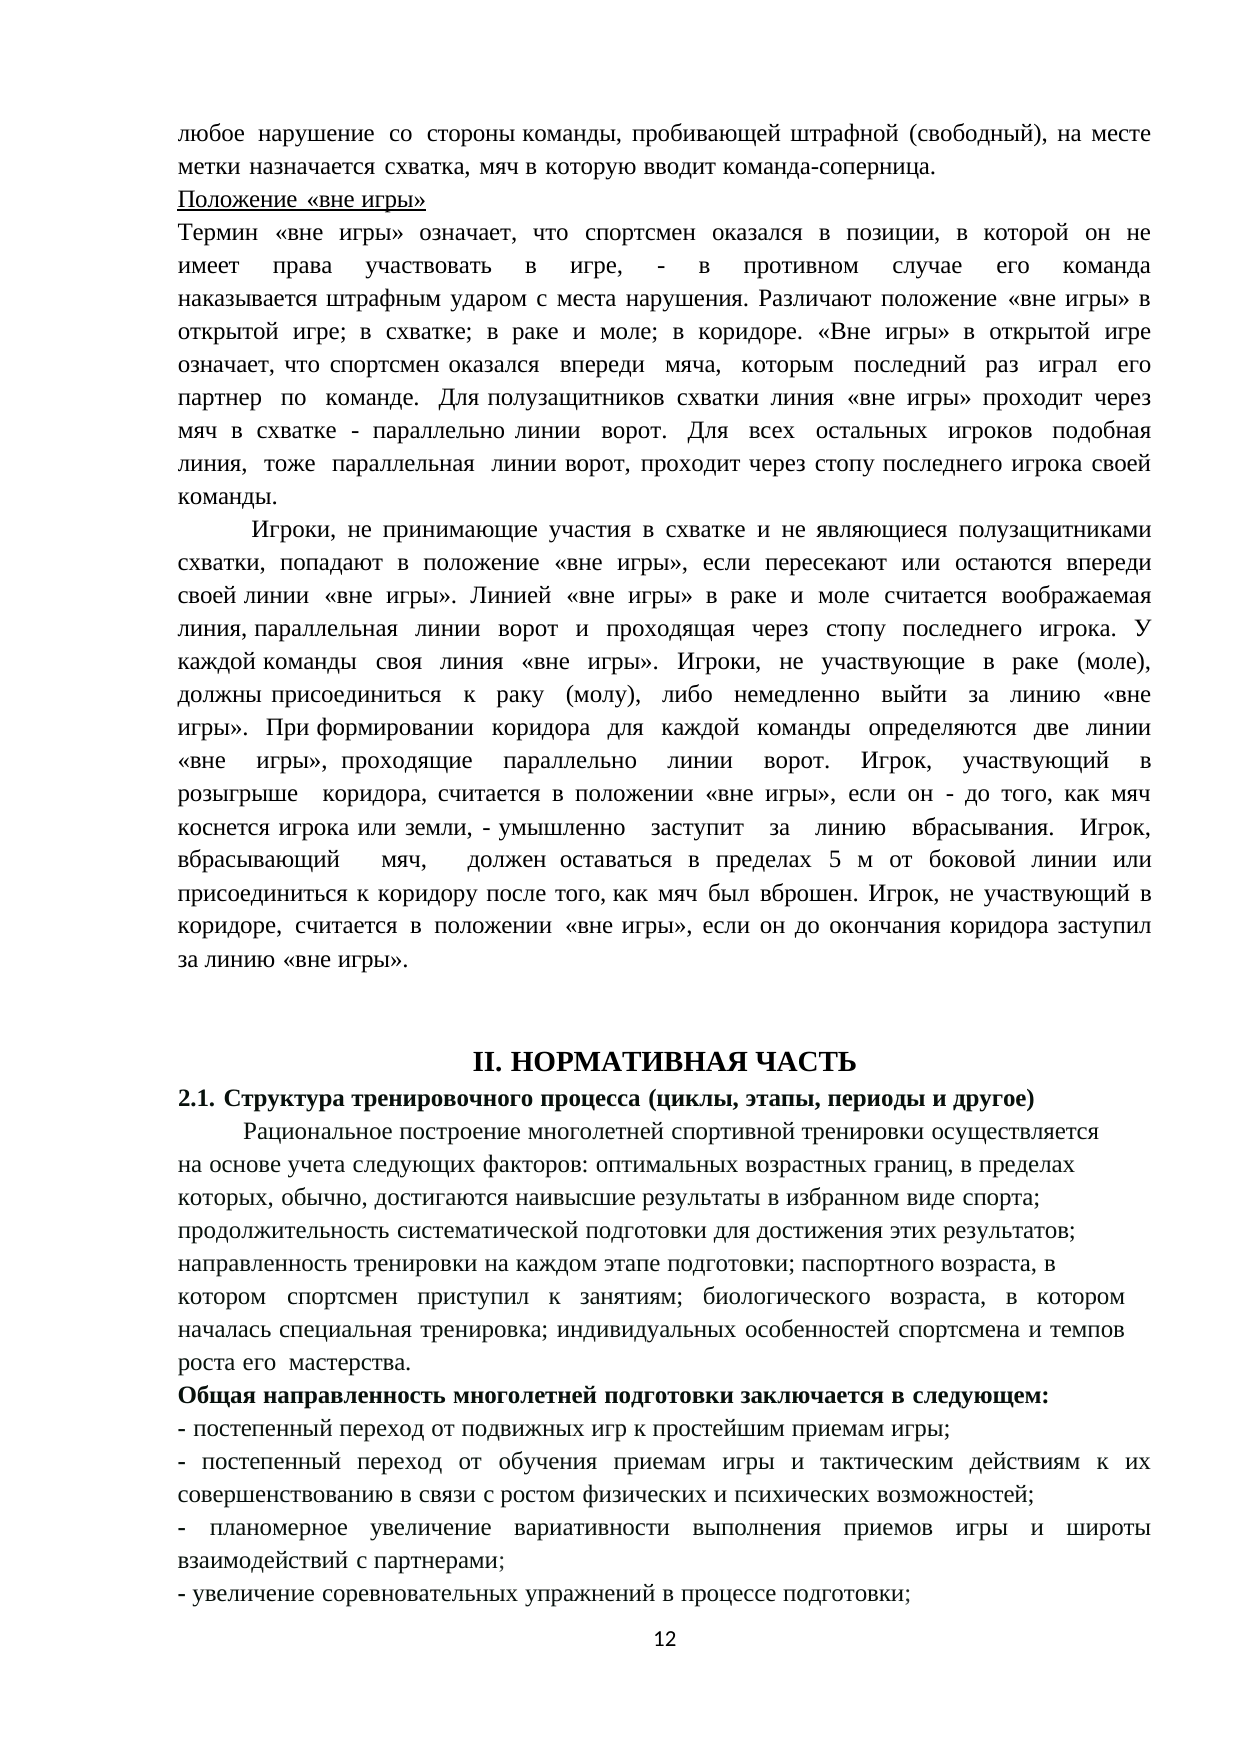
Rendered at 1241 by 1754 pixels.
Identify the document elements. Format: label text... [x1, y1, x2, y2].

text - постепенный переход от подвижных игр к простейшим приемам игры; [177, 1413, 1152, 1442]
text Игроки, не принимающие участия в схватке и не являющиеся полузащитниками схватки, попадают в положение «вне игры», если пересекают или остаются впереди своей линии «вне игры». Линией «вне игры» в раке и моле считается воображаемая линия, параллельная линии ворот и проходящая через стопу последнего игрока. У каждой команды своя линия «вне игры». Игроки, не участвующие в раке (моле), должны присоединиться к раку (молу), либо немедленно выйти за линию «вне игры». При формировании коридора для каждой команды определяются две линии «вне игры», проходящие параллельно линии ворот. Игрок, участвующий в розыгрыше коридора, считается в положении «вне игры», если он - до того, как мяч коснется игрока или земли, - умышленно заступит за линию вбрасывания. Игрок, вбрасывающий мяч, должен оставаться в пределах 5 м от боковой линии или присоединиться к коридору после того, как мяч был вброшен. Игрок, не участвующий в коридоре, считается в положении «вне игры», если он до окончания коридора заступил за линию «вне игры». [177, 514, 1152, 972]
text на основе учета следующих факторов: оптимальных возрастных границ, в пределах [178, 1149, 1152, 1178]
text которых, обычно, достигаются наивысшие результаты в избранном виде спорта; [178, 1182, 1152, 1211]
text продолжительность систематической подготовки для достижения этих результатов; [178, 1215, 1152, 1244]
text котором спортсмен приступил к занятиям; биологического возраста, в котором началась специальная тренировка; индивидуальных особенностей спортсмена и темпов роста его мастерства. [178, 1281, 1125, 1376]
text направленность тренировки на каждом этапе подготовки; паспортного возраста, в [178, 1248, 1152, 1277]
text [177, 118, 1151, 180]
text Рациональное построение многолетней спортивной тренировки осуществляется [243, 1116, 1152, 1145]
text - планомерное увеличение вариативности выполнения приемов игры и широты взаимодействий с партнерами; [177, 1512, 1152, 1574]
text - увеличение соревновательных упражнений в процессе подготовки; [177, 1578, 1152, 1607]
text - постепенный переход от обучения приемам игры и тактическим действиям к их совершенствованию в связи с ростом физических и психических возможностей; [177, 1446, 1152, 1508]
text Положение «вне игры» [177, 184, 1151, 213]
text II. НОРМАТИВНАЯ ЧАСТЬ [472, 1044, 1152, 1078]
text Общая направленность многолетней подготовки заключается в следующем: [177, 1380, 1152, 1409]
text 2.1. Структура тренировочного процесса (циклы, этапы, периоды и другое) [178, 1083, 1152, 1112]
text Термин «вне игры» означает, что спортсмен оказался в позиции, в которой он не имеет права участвовать в игре, - в противном случае его команда наказывается штрафным ударом с места нарушения. Различают положение «вне игры» в открытой игре; в схватке; в раке и моле; в коридоре. «Вне игры» в открытой игре означает, что спортсмен оказался впереди мяча, которым последний раз играл его партнер по команде. Для полузащитников схватки линия «вне игры» проходит через мяч в схватке - параллельно линии ворот. Для всех остальных игроков подобная линия, тоже параллельная линии ворот, проходит через стопу последнего игрока своей команды. [177, 217, 1151, 510]
